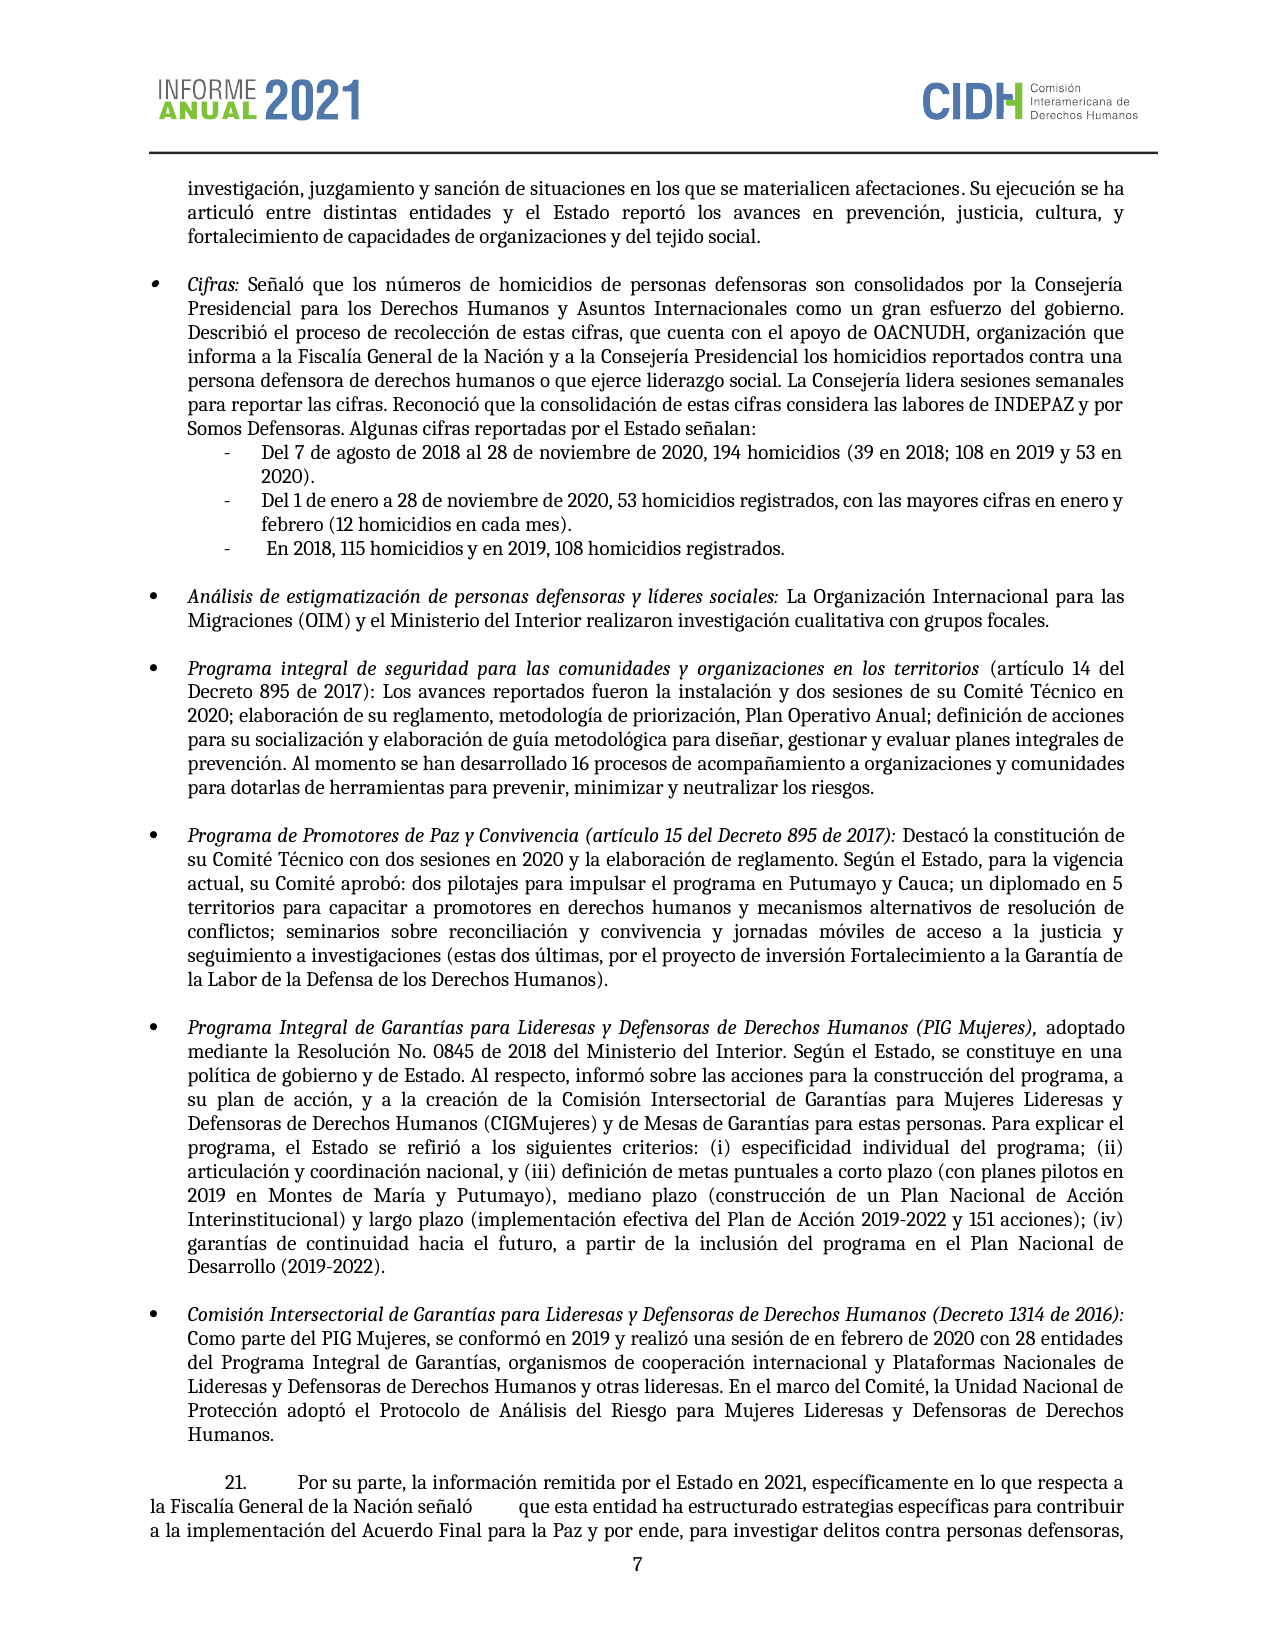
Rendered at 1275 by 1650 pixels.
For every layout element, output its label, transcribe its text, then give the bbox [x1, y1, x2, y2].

list Comisión Intersectorial de Garantías para Lideresas y Defensoras de Derechos Humanos (Decreto 1314 de 2016): Como parte del PIG Mujeres, se conformó en 2019 y realizó una sesión de en febrero de 2020 con 28 entidades del Programa Integral de Garantías, organismos de cooperación internacional y Plataformas Nacionales de Lideresas y Defensoras de Derechos Humanos y otras lideresas. En el marco del Comité, la Unidad Nacional de Protección adoptó el Protocolo de Análisis del Riesgo para Mujeres Lideresas y Defensoras de Derechos Humanos. [150, 1303, 1125, 1447]
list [150, 1471, 1125, 1543]
list Del 7 de agosto de 2018 al 28 de noviembre de 2020, 194 homicidios (39 en 2018; 108 en 2019 y 53 en 2020). [224, 441, 1125, 488]
picture [150, 73, 368, 125]
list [150, 177, 1125, 249]
list Programa integral de seguridad para las comunidades y organizaciones en los territorios (artículo 14 del Decreto 895 de 2017): Los avances reportados fueron la instalación y dos sesiones de su Comité Técnico en 2020; elaboración de su reglamento, metodología de priorización, Plan Operativo Anual; definición de acciones para su socialización y elaboración de guía metodológica para diseñar, gestionar y evaluar planes integrales de prevención. Al momento se han desarrollado 16 procesos de acompañamiento a organizaciones y comunidades para dotarlas de herramientas para prevenir, minimizar y neutralizar los riesgos. [150, 656, 1125, 800]
list Cifras: Señaló que los números de homicidios de personas defensoras son consolidados por la Consejería Presidencial para los Derechos Humanos y Asuntos Internacionales como un gran esfuerzo del gobierno. Describió el proceso de recolección de estas cifras, que cuenta con el apoyo de OACNUDH, organización que informa a la Fiscalía General de la Nación y a la Consejería Presidencial los homicidios reportados contra una persona defensora de derechos humanos o que ejerce liderazgo social. La Consejería lidera sesiones semanales para reportar las cifras. Reconoció que la consolidación de estas cifras considera las labores de INDEPAZ y por Somos Defensoras. Algunas cifras reportadas por el Estado señalan: [150, 273, 1125, 441]
list Análisis de estigmatización de personas defensoras y líderes sociales: La Organización Internacional para las Migraciones (OIM) y el Ministerio del Interior realizaron investigación cualitativa con grupos focales. [150, 584, 1125, 632]
list En 2018, 115 homicidios y en 2019, 108 homicidios registrados. [224, 536, 1125, 560]
list Del 1 de enero a 28 de noviembre de 2020, 53 homicidios registrados, con las mayores cifras en enero y febrero (12 homicidios en cada mes). [224, 488, 1125, 536]
picture [914, 72, 1158, 130]
list Programa Integral de Garantías para Lideresas y Defensoras de Derechos Humanos (PIG Mujeres), adoptado mediante la Resolución No. 0845 de 2018 del Ministerio del Interior. Según el Estado, se constituye en una política de gobierno y de Estado. Al respecto, informó sobre las acciones para la construcción del programa, a su plan de acción, y a la creación de la Comisión Intersectorial de Garantías para Mujeres Lideresas y Defensoras de Derechos Humanos (CIGMujeres) y de Mesas de Garantías para estas personas. Para explicar el programa, el Estado se refirió a los siguientes criterios: (i) especificidad individual del programa; (ii) articulación y coordinación nacional, y (iii) definición de metas puntuales a corto plazo (con planes pilotos en 2019 en Montes de María y Putumayo), mediano plazo (construcción de un Plan Nacional de Acción Interinstitucional) y largo plazo (implementación efectiva del Plan de Acción 2019-2022 y 151 acciones); (iv) garantías de continuidad hacia el futuro, a partir de la inclusión del programa en el Plan Nacional de Desarrollo (2019-2022). [150, 1016, 1125, 1279]
list Programa de Promotores de Paz y Convivencia (artículo 15 del Decreto 895 de 2017): Destacó la constitución de su Comité Técnico con dos sesiones en 2020 y la elaboración de reglamento. Según el Estado, para la vigencia actual, su Comité aprobó: dos pilotajes para impulsar el programa en Putumayo y Cauca; un diplomado en 5 territorios para capacitar a promotores en derechos humanos y mecanismos alternativos de resolución de conflictos; seminarios sobre reconciliación y convivencia y jornadas móviles de acceso a la justicia y seguimiento a investigaciones (estas dos últimas, por el proyecto de inversión Fortalecimiento a la Garantía de la Labor de la Defensa de los Derechos Humanos). [150, 824, 1125, 992]
